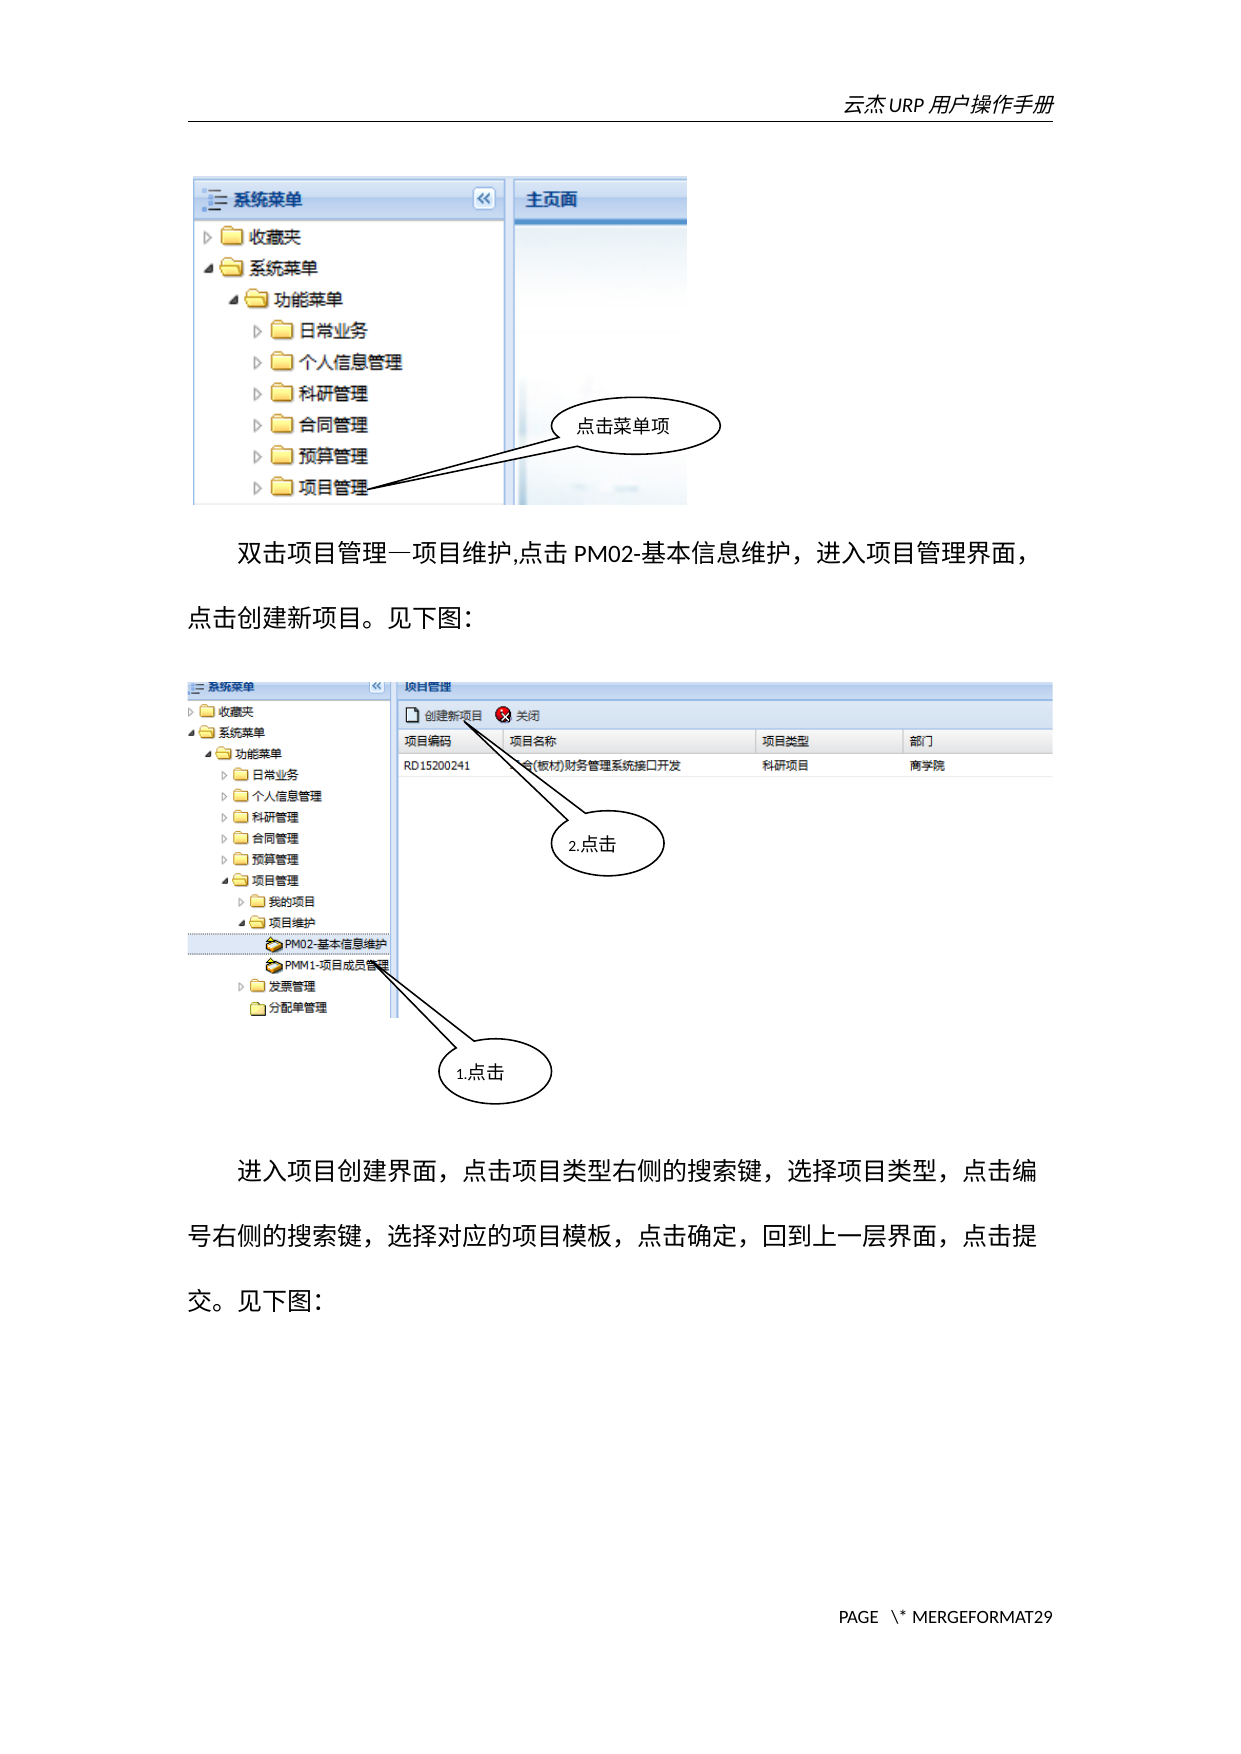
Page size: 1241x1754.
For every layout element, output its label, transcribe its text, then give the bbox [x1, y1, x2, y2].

picture [193, 176, 687, 505]
text 进入项目创建界面，点击项目类型右侧的搜索键，选择项目类型，点击编号右侧的搜索键，选择对应的项目模板，点击确定，回到上一层界面，点击提交。见下图： [187, 1137, 1053, 1332]
text 双击项目管理—项目维护,点击PM02-基本信息维护，进入项目管理界面，点击创建新项目。见下图： [187, 519, 1053, 649]
picture [187, 682, 1053, 1018]
